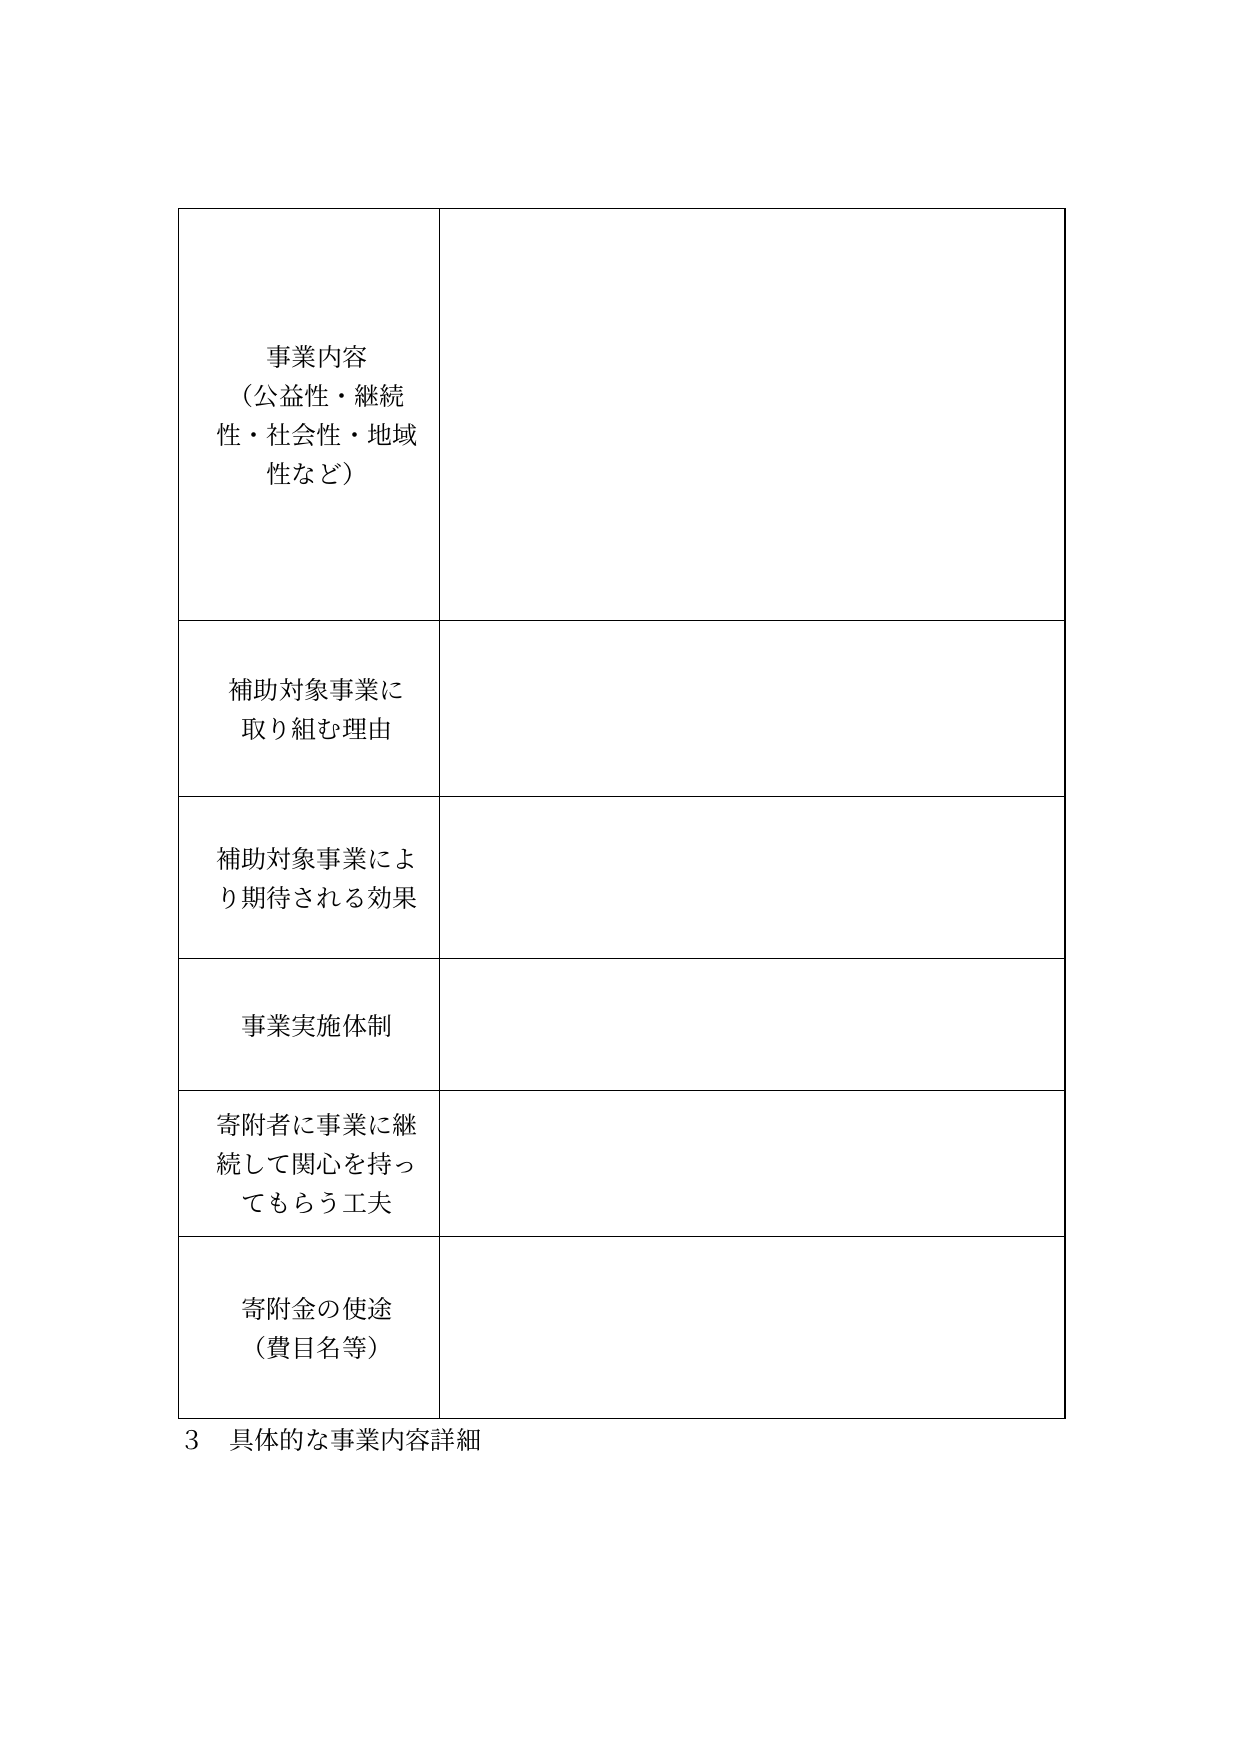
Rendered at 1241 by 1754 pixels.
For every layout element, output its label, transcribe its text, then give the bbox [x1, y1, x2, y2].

table_cell [440, 1237, 1064, 1418]
table_cell [440, 797, 1064, 958]
table_cell 補助対象事業により期待される効果 [179, 797, 439, 958]
table_cell [440, 959, 1064, 1089]
table_cell 補助対象事業に 取り組む理由 [179, 621, 439, 796]
table_cell 寄附者に事業に継続して関心を持ってもらう工夫 [179, 1091, 439, 1236]
table_cell [440, 621, 1064, 796]
table_cell [440, 1091, 1064, 1236]
text ３ 具体的な事業内容詳細 [179, 1419, 1061, 1458]
table_cell 事業内容 （公益性・継続性・社会性・地域性など） [179, 209, 439, 619]
table_cell 事業実施体制 [179, 959, 439, 1089]
table_cell 寄附金の使途 （費目名等） [179, 1237, 439, 1418]
table_cell [440, 209, 1064, 619]
